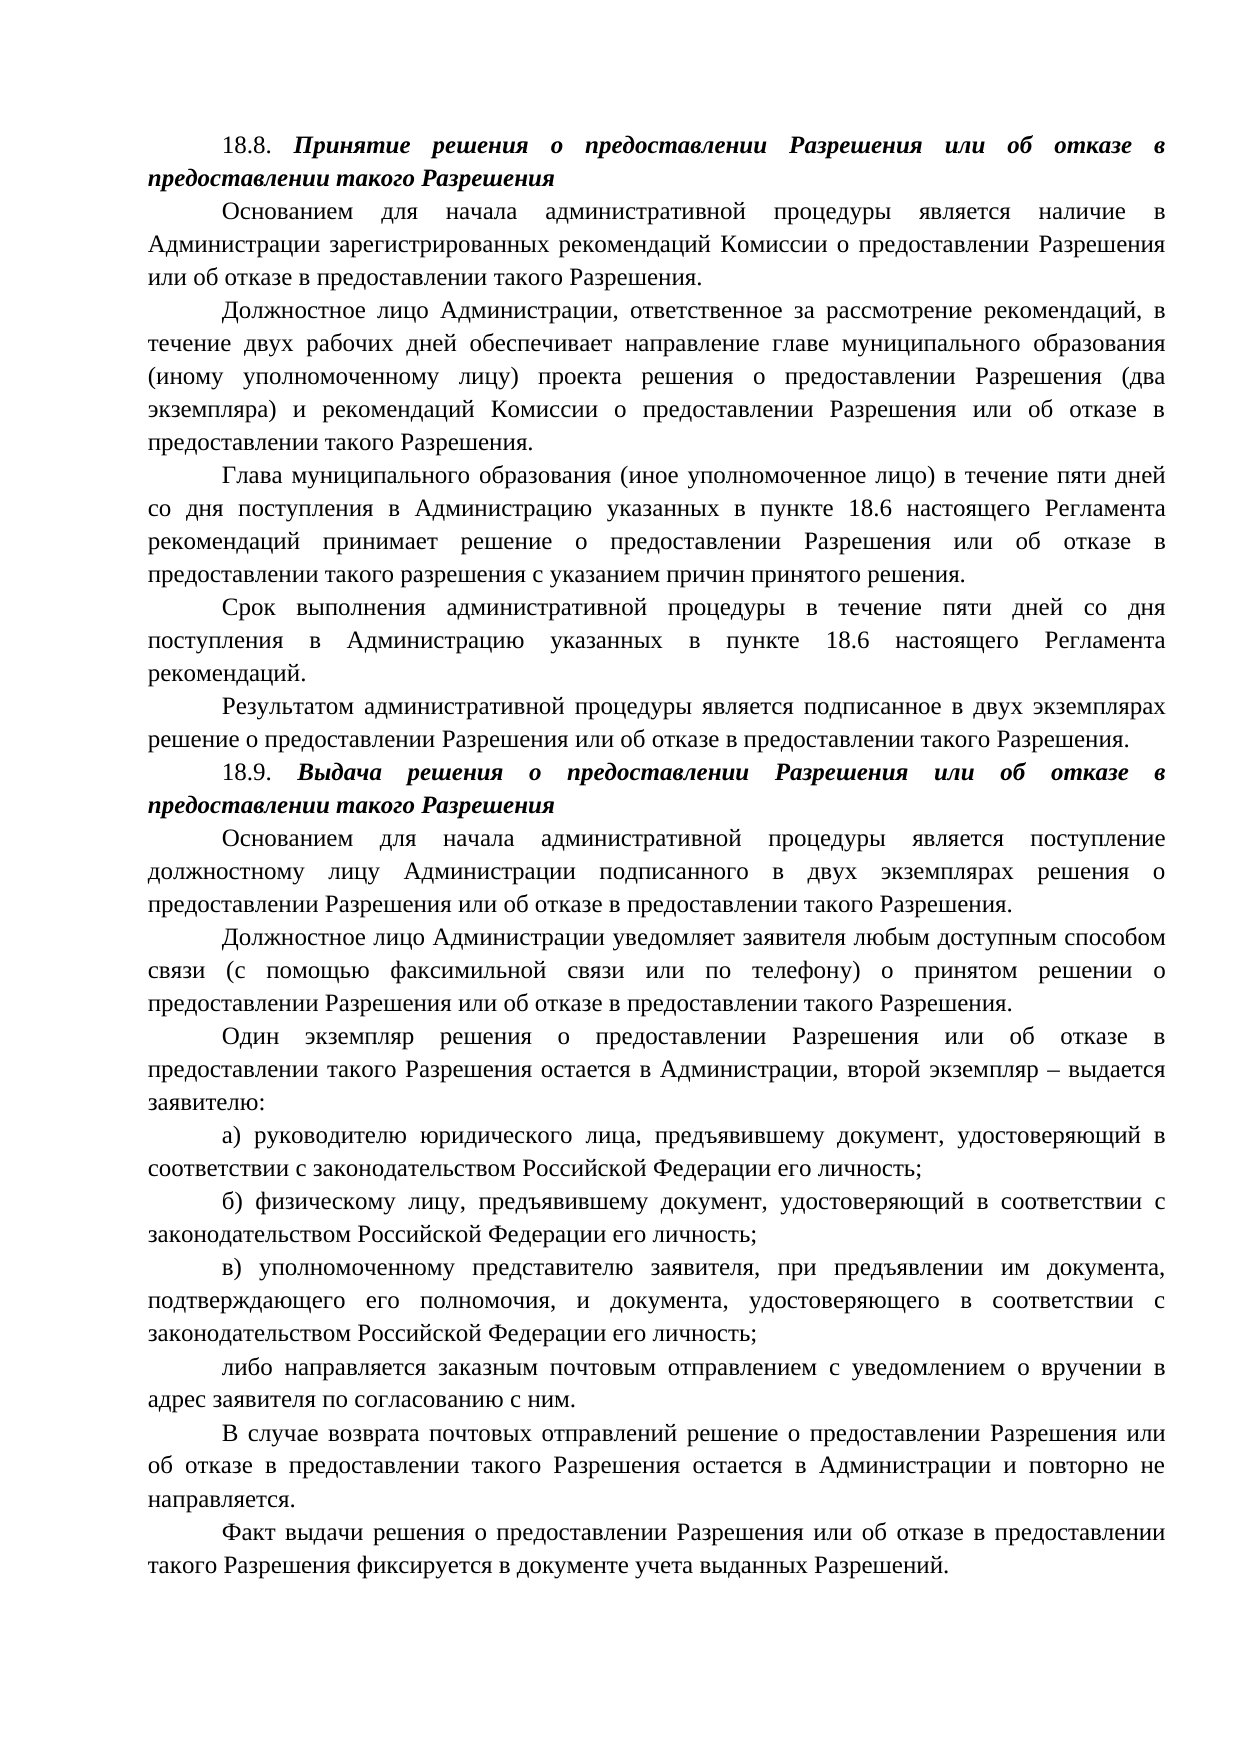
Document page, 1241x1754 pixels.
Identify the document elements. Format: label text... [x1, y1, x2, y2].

text Должностное лицо Администрации, ответственное за рассмотрение рекомендаций, в течение двух рабочих дней обеспечивает направление главе муниципального образования (иному уполномоченному лицу) проекта решения о предоставлении Разрешения (два экземпляра) и рекомендаций Комиссии о предоставлении Разрешения или об отказе в предоставлении такого Разрешения. [148, 295, 1167, 456]
text Глава муниципального образования (иное уполномоченное лицо) в течение пяти дней со дня поступления в Администрацию указанных в пункте 18.6 настоящего Регламента рекомендаций принимает решение о предоставлении Разрешения или об отказе в предоставлении такого разрешения с указанием причин принятого решения. [148, 460, 1167, 588]
text 18.9. Выдача решения о предоставлении Разрешения или об отказе в предоставлении такого Разрешения [148, 757, 1167, 819]
text Факт выдачи решения о предоставлении Разрешения или об отказе в предоставлении такого Разрешения фиксируется в документе учета выданных Разрешений. [148, 1517, 1167, 1578]
text а) руководителю юридического лица, предъявившему документ, удостоверяющий в соответствии с законодательством Российской Федерации его личность; [148, 1120, 1167, 1182]
text Результатом административной процедуры является подписанное в двух экземплярах решение о предоставлении Разрешения или об отказе в предоставлении такого Разрешения. [148, 691, 1167, 753]
text Должностное лицо Администрации уведомляет заявителя любым доступным способом связи (с помощью факсимильной связи или по телефону) о принятом решении о предоставлении Разрешения или об отказе в предоставлении такого Разрешения. [148, 922, 1167, 1017]
text В случае возврата почтовых отправлений решение о предоставлении Разрешения или об отказе в предоставлении такого Разрешения остается в Администрации и повторно не направляется. [148, 1418, 1167, 1512]
text либо направляется заказным почтовым отправлением с уведомлением о вручении в адрес заявителя по согласованию с ним. [148, 1352, 1167, 1413]
text Срок выполнения административной процедуры в течение пяти дней со дня поступления в Администрацию указанных в пункте 18.6 настоящего Регламента рекомендаций. [148, 592, 1167, 687]
text Один экземпляр решения о предоставлении Разрешения или об отказе в предоставлении такого Разрешения остается в Администрации, второй экземпляр – выдается заявителю: [148, 1021, 1167, 1116]
text б) физическому лицу, предъявившему документ, удостоверяющий в соответствии с законодательством Российской Федерации его личность; [148, 1186, 1167, 1248]
text в) уполномоченному представителю заявителя, при предъявлении им документа, подтверждающего его полномочия, и документа, удостоверяющего в соответствии с законодательством Российской Федерации его личность; [148, 1252, 1167, 1347]
text 18.8. Принятие решения о предоставлении Разрешения или об отказе в предоставлении такого Разрешения [148, 130, 1167, 192]
text Основанием для начала административной процедуры является поступление должностному лицу Администрации подписанного в двух экземплярах решения о предоставлении Разрешения или об отказе в предоставлении такого Разрешения. [148, 823, 1167, 918]
text Основанием для начала административной процедуры является наличие в Администрации зарегистрированных рекомендаций Комиссии о предоставлении Разрешения или об отказе в предоставлении такого Разрешения. [148, 196, 1167, 291]
